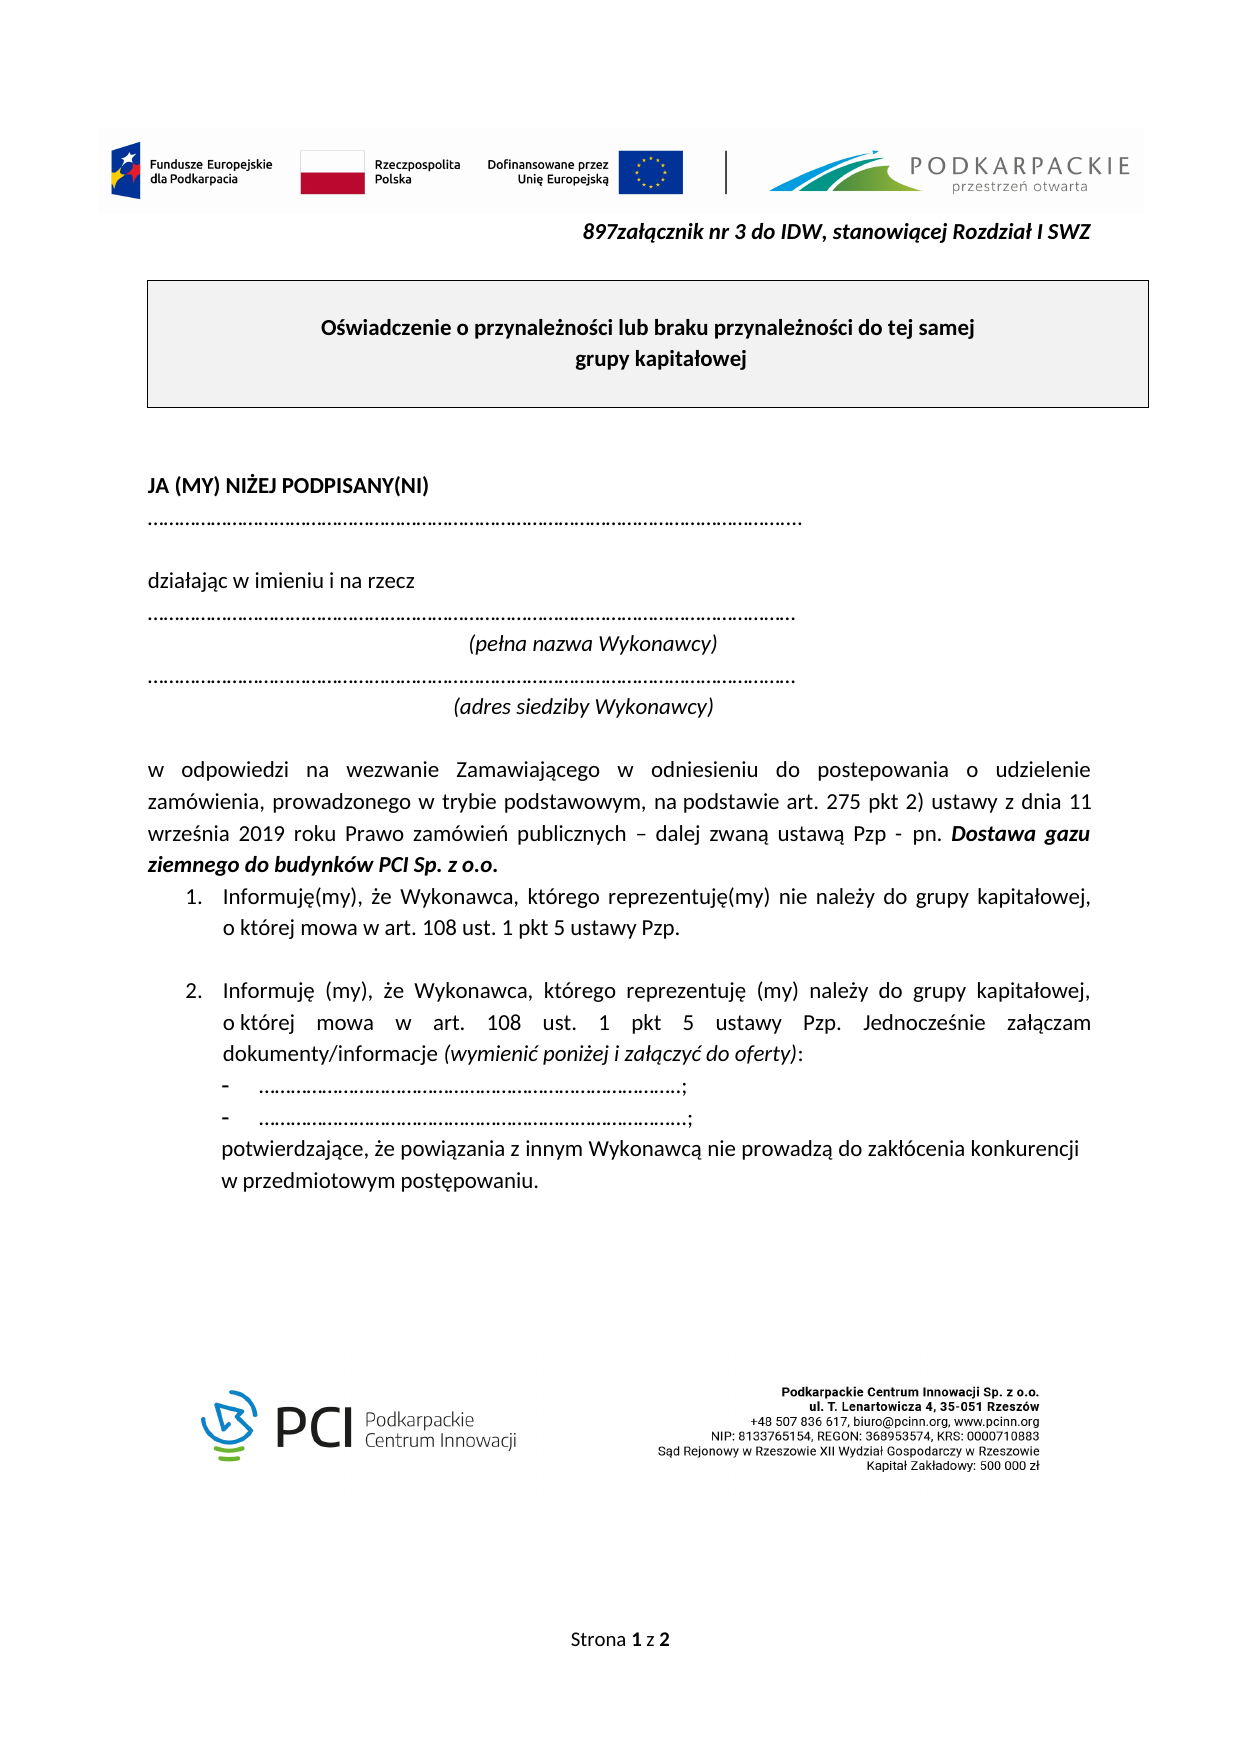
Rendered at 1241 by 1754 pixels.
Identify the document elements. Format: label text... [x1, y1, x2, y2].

text ………………………………………………………………………………………………………….... [148, 503, 1093, 531]
text 897załącznik nr 3 do IDW, stanowiącej Rozdział I SWZ [148, 189, 1093, 245]
table_header Oświadczenie o przynależności lub braku przynależności do tej samej grupy kapitałowej [148, 281, 1148, 407]
picture [97, 127, 1144, 214]
list ……………………………………………………………………...; [221, 1103, 1093, 1131]
text (pełna nazwa Wykonawcy) [373, 629, 1093, 657]
text …………………………………………………………………………………………………………… [148, 661, 1093, 689]
text potwierdzające, że powiązania z innym Wykonawcą nie prowadzą do zakłócenia konkurencji w przedmiotowym postępowaniu. [221, 1134, 1093, 1194]
text (adres siedziby Wykonawcy) [373, 692, 1093, 720]
list ……………………………………………………………………..; [221, 1071, 1093, 1099]
list Informuję(my), że Wykonawca, którego reprezentuję(my) nie należy do grupy kapitałowej, o której mowa w art. 108 ust. 1 pkt 5 ustawy Pzp. [185, 882, 1093, 941]
text …………………………………………………………………………………………………………… [148, 598, 1093, 626]
list Informuję (my), że Wykonawca, którego reprezentuję (my) należy do grupy kapitałowej, o której mowa w art. 108 ust. 1 pkt 5 ustawy Pzp. Jednocześnie załączam dokumenty/informacje (wymienić poniżej i załączyć do oferty): [185, 976, 1093, 1068]
picture [152, 1347, 1088, 1511]
text JA (MY) NIŻEJ PODPISANY(NI) [148, 471, 1093, 499]
text w odpowiedzi na wezwanie Zamawiającego w odniesieniu do postepowania o udzielenie zamówienia, prowadzonego w trybie podstawowym, na podstawie art. 275 pkt 2) ustawy z dnia 11 września 2019 roku Prawo zamówień publicznych – dalej zwaną ustawą Pzp - pn. Dostawa gazu ziemnego do budynków PCI Sp. z o.o. [148, 756, 1093, 878]
text działając w imieniu i na rzecz [148, 566, 1093, 594]
